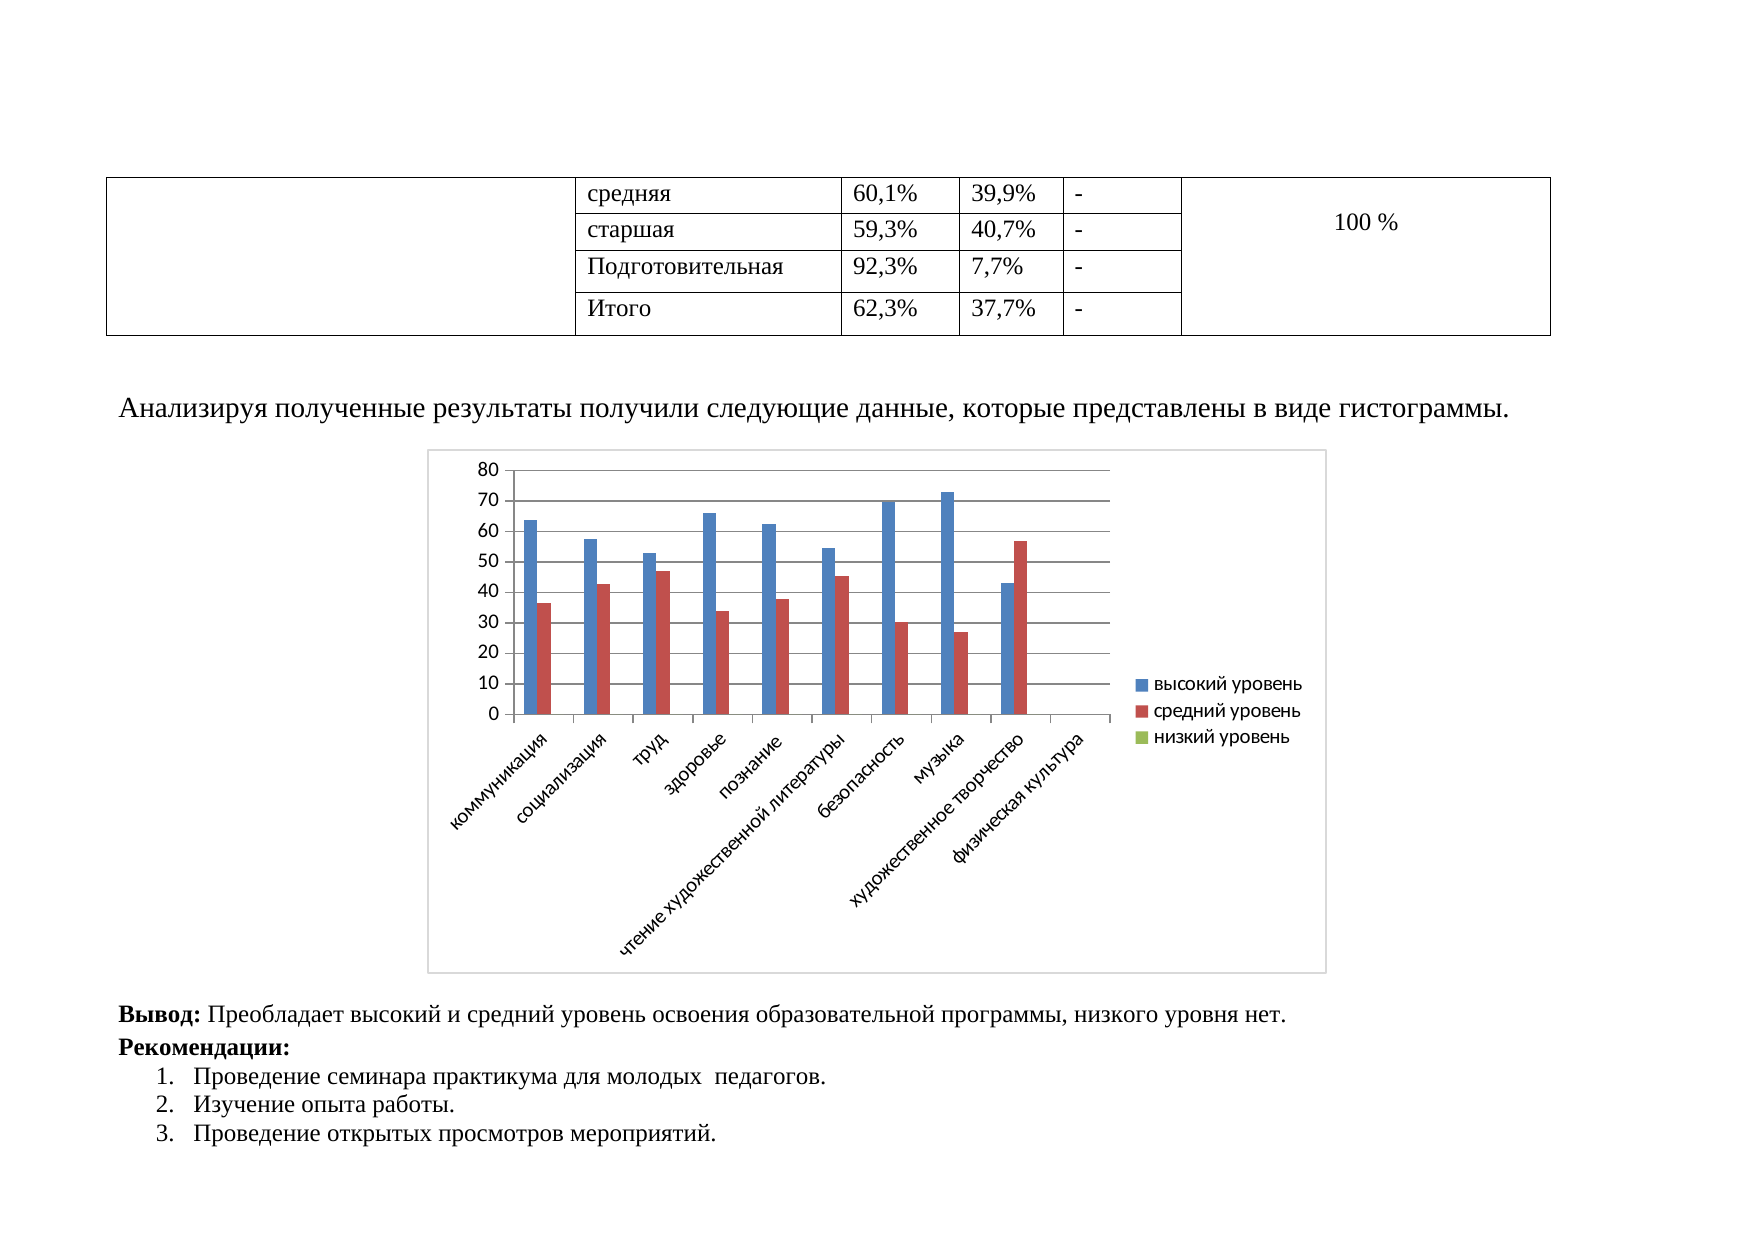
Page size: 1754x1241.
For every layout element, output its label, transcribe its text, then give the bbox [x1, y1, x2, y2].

table_cell старшая [576, 214, 841, 250]
table_cell - [1064, 251, 1181, 292]
table_cell средняя [576, 178, 841, 213]
text Вывод: Преобладает высокий и средний уровень освоения образовательной программы, низкого уровня нет. [118, 999, 1636, 1028]
table_cell - [1064, 178, 1181, 213]
table_cell Итого [576, 293, 841, 335]
table_cell 62,3% [842, 293, 959, 335]
table_cell - [1064, 293, 1181, 335]
table_cell 59,3% [842, 214, 959, 250]
table_cell 37,7% [960, 293, 1063, 335]
table_cell 92,3% [842, 251, 959, 292]
table_cell 7,7% [960, 251, 1063, 292]
table_cell Подготовительная [576, 251, 841, 292]
list Изучение опыта работы. [156, 1089, 1636, 1118]
table_cell 40,7% [960, 214, 1063, 250]
table_cell - [1064, 214, 1181, 250]
list Проведение открытых просмотров мероприятий. [156, 1118, 1636, 1147]
table_cell 39,9% [960, 178, 1063, 213]
text Анализируя полученные результаты получили следующие данные, которые представлены в виде гистограммы. [118, 390, 1636, 423]
table_cell 60,1% [842, 178, 959, 213]
text Рекомендации: [118, 1032, 1636, 1061]
list Проведение семинара практикума для молодых педагогов. [156, 1061, 1636, 1089]
